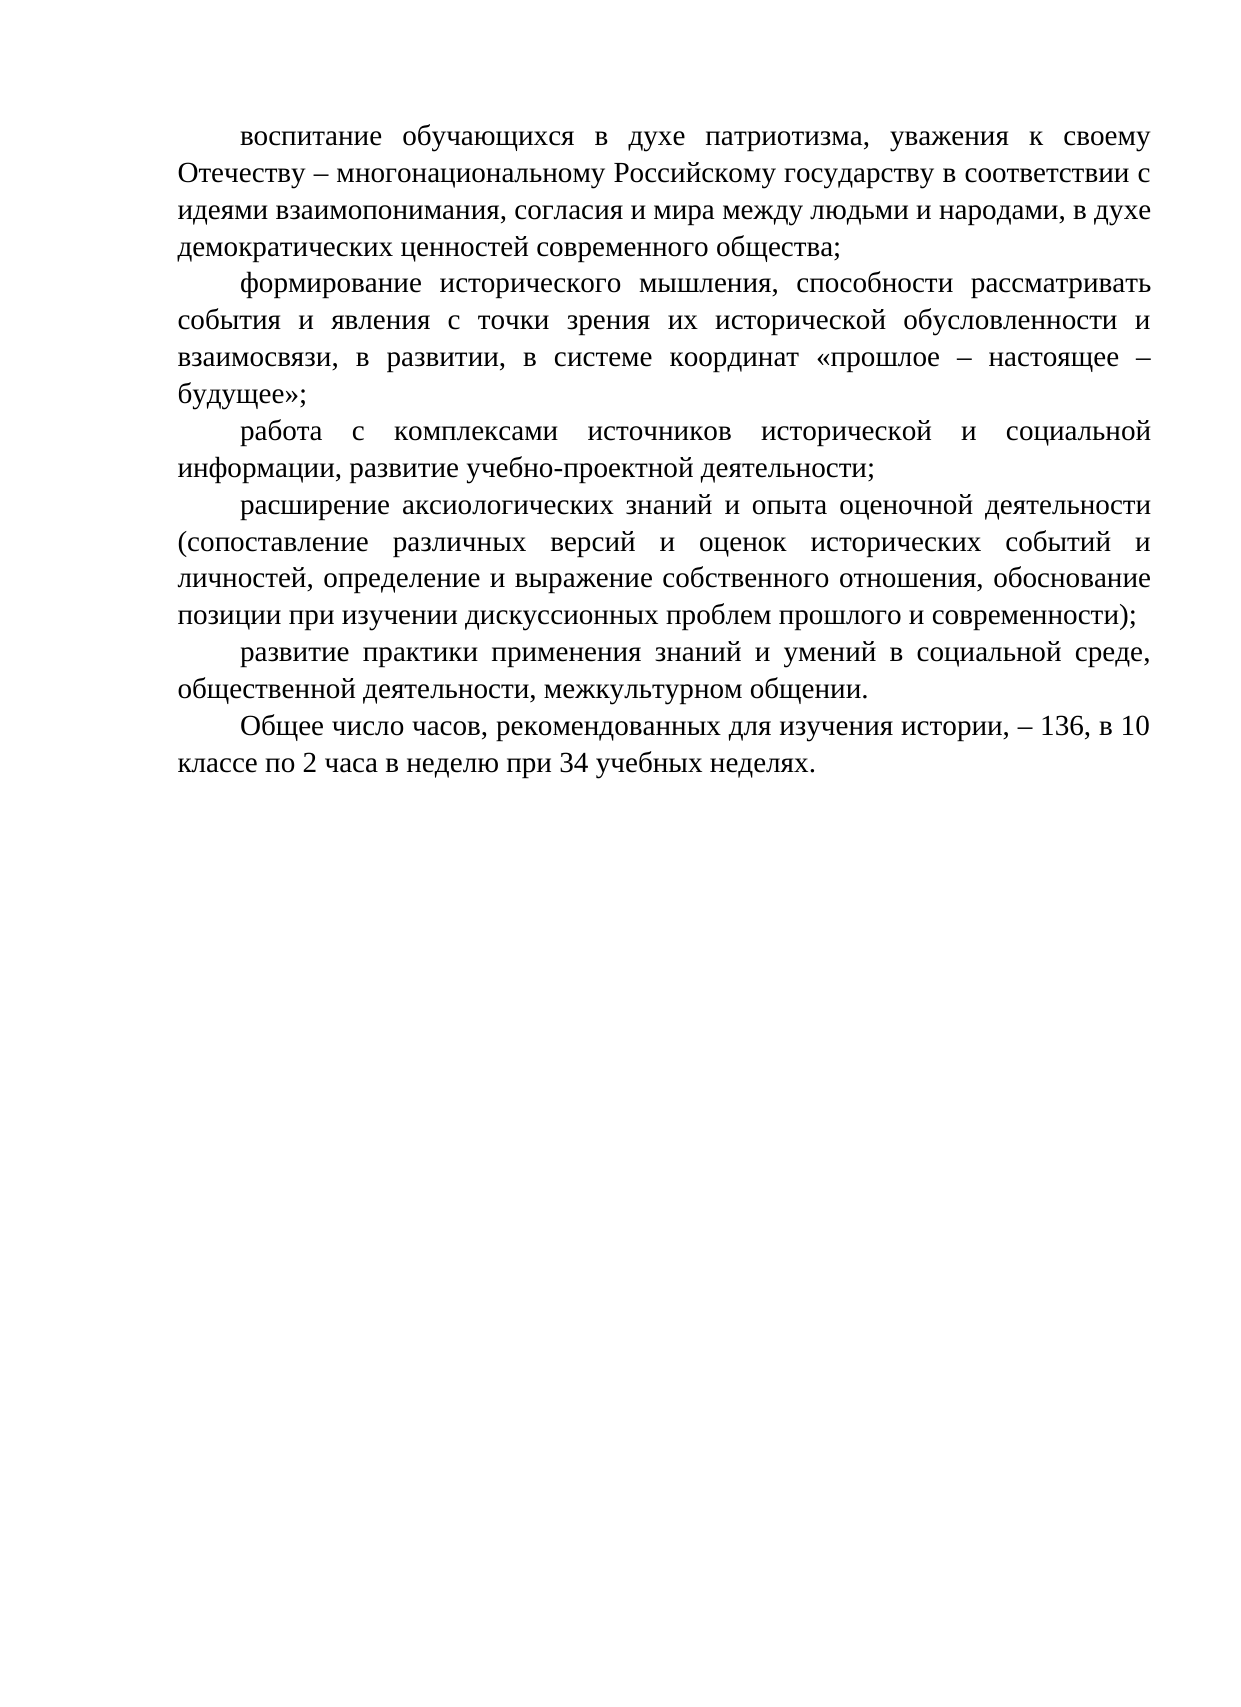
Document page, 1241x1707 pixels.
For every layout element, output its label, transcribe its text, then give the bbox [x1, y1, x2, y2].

text расширение аксиологических знаний и опыта оценочной деятельности (сопоставление различных версий и оценок исторических событий и личностей, определение и выражение собственного отношения, обоснование позиции при изучении дискуссионных проблем прошлого и современности); [177, 487, 1152, 631]
text Общее число часов, рекомендованных для изучения истории, – 136, в 10 классе по 2 часа в неделю при 34 учебных неделях. [177, 708, 1152, 778]
text развитие практики применения знаний и умений в социальной среде, общественной деятельности, межкультурном общении. [177, 634, 1152, 705]
text формирование исторического мышления, способности рассматривать события и явления с точки зрения их исторической обусловленности и взаимосвязи, в развитии, в системе координат «прошлое – настоящее – будущее»; [177, 266, 1152, 410]
text воспитание обучающихся в духе патриотизма, уважения к своему Отечеству – многонациональному Российскому государству в соответствии с идеями взаимопонимания, согласия и мира между людьми и народами, в духе демократических ценностей современного общества; [177, 118, 1152, 262]
text работа с комплексами источников исторической и социальной информации, развитие учебно-проектной деятельности; [177, 413, 1152, 483]
